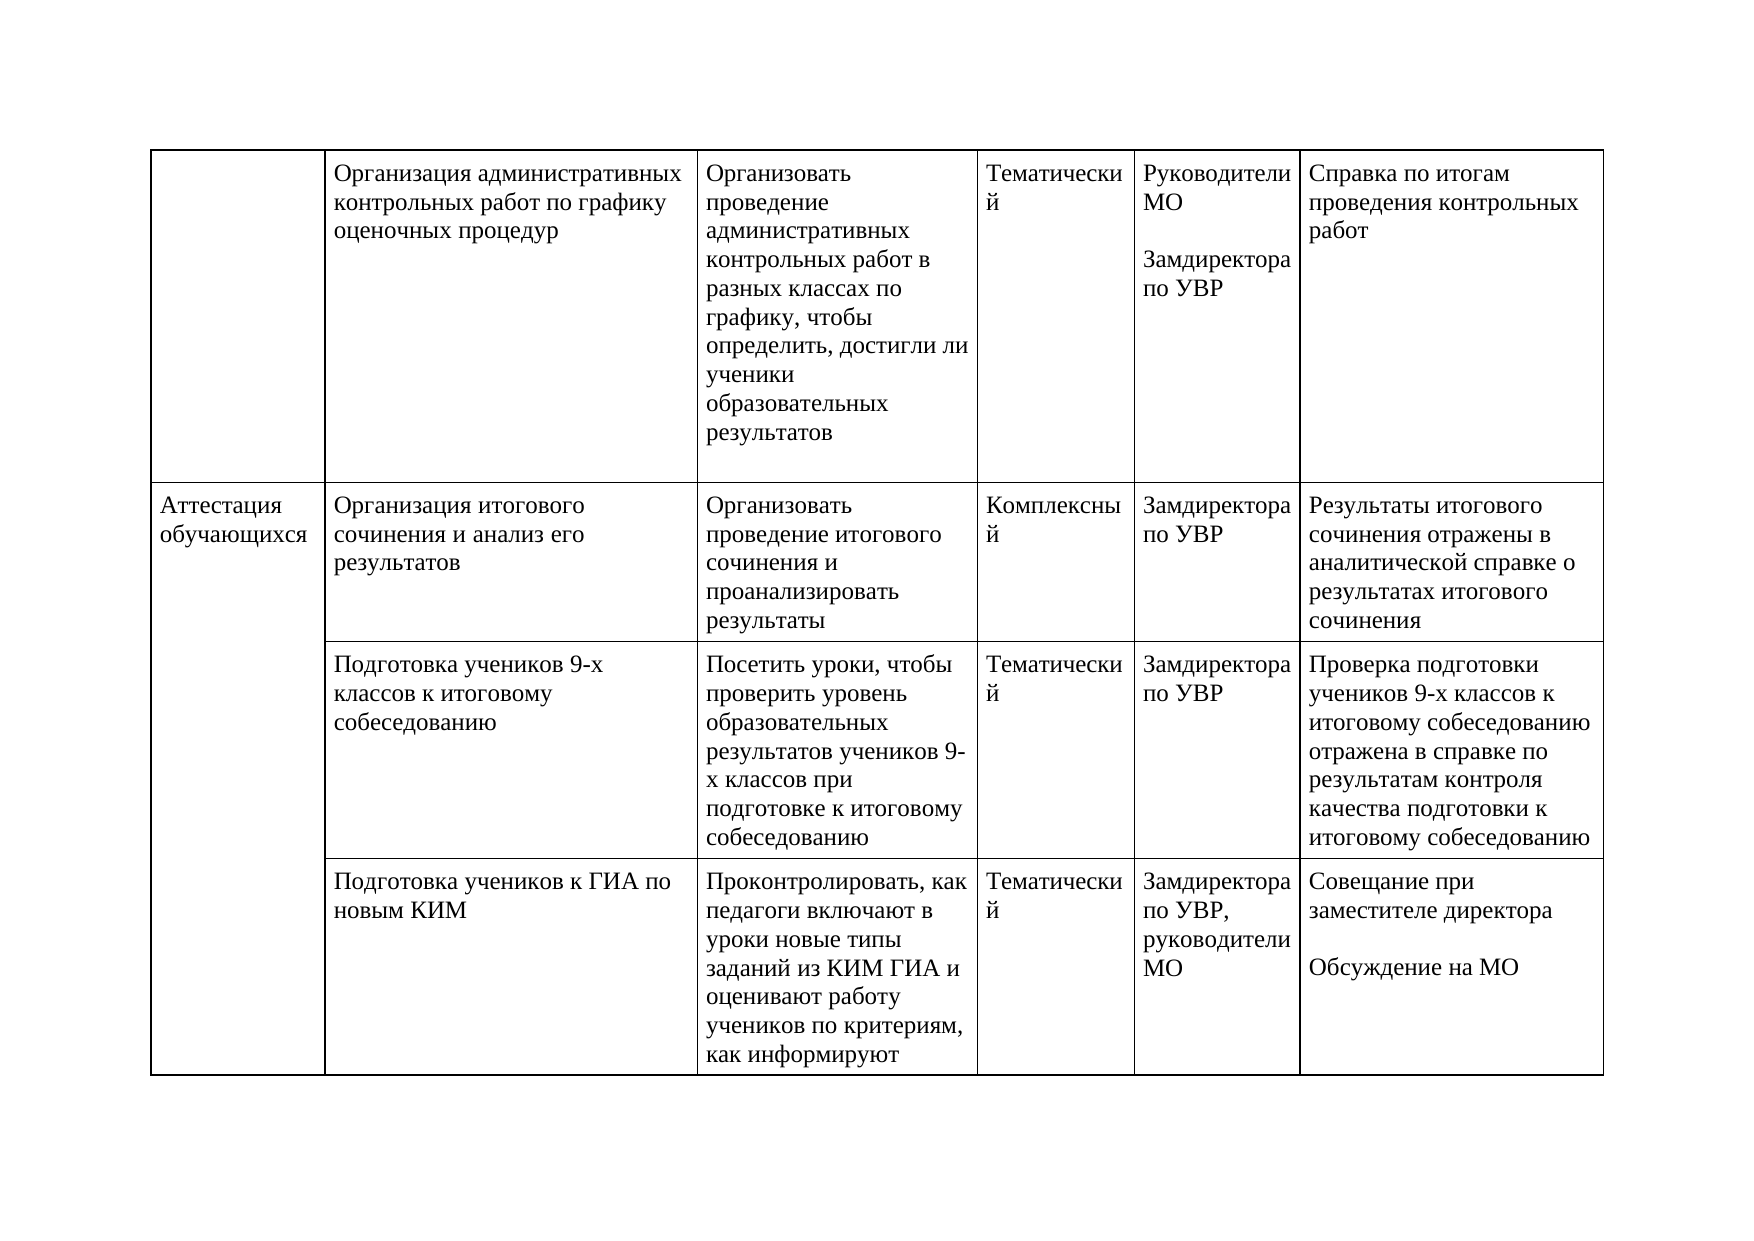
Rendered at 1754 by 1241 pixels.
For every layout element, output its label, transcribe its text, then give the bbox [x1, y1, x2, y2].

table_cell Проконтролировать, как педагоги включают в уроки новые типы заданий из КИМ ГИА и оценивают работу учеников по критериям, как информируют [698, 859, 977, 1074]
table_cell Аттестация обучающихся [152, 483, 324, 1074]
table_cell Совещание при заместителе директора Обсуждение на МО [1301, 859, 1603, 1074]
table_cell Организация итогового сочинения и анализ его результатов [326, 483, 697, 641]
table_header Тематически й [978, 151, 1134, 481]
table_cell Подготовка учеников к ГИА по новым КИМ [326, 859, 697, 1074]
table_cell Замдиректора по УВР, руководители МО [1135, 859, 1299, 1074]
table_header Организация административных контрольных работ по графику оценочных процедур [326, 151, 697, 481]
table_cell Подготовка учеников 9-х классов к итоговому собеседованию [326, 642, 697, 857]
table_cell Организовать проведение итогового сочинения и проанализировать результаты [698, 483, 977, 641]
table_cell Замдиректора по УВР [1135, 642, 1299, 857]
table_cell Результаты итогового сочинения отражены в аналитической справке о результатах итогового сочинения [1301, 483, 1603, 641]
table_header [152, 151, 324, 481]
table_cell Посетить уроки, чтобы проверить уровень образовательных результатов учеников 9- х классов при подготовке к итоговому собеседованию [698, 642, 977, 857]
table_cell Замдиректора по УВР [1135, 483, 1299, 641]
table_cell Комплексны й [978, 483, 1134, 641]
table_header Руководители МО Замдиректора по УВР [1135, 151, 1299, 481]
table_cell Тематически й [978, 859, 1134, 1074]
table_cell Тематически й [978, 642, 1134, 857]
table_cell Проверка подготовки учеников 9-х классов к итоговому собеседованию отражена в справке по результатам контроля качества подготовки к итоговому собеседованию [1301, 642, 1603, 857]
table_header Организовать проведение административных контрольных работ в разных классах по графику, чтобы определить, достигли ли ученики образовательных результатов [698, 151, 977, 481]
table_header Справка по итогам проведения контрольных работ [1301, 151, 1603, 481]
